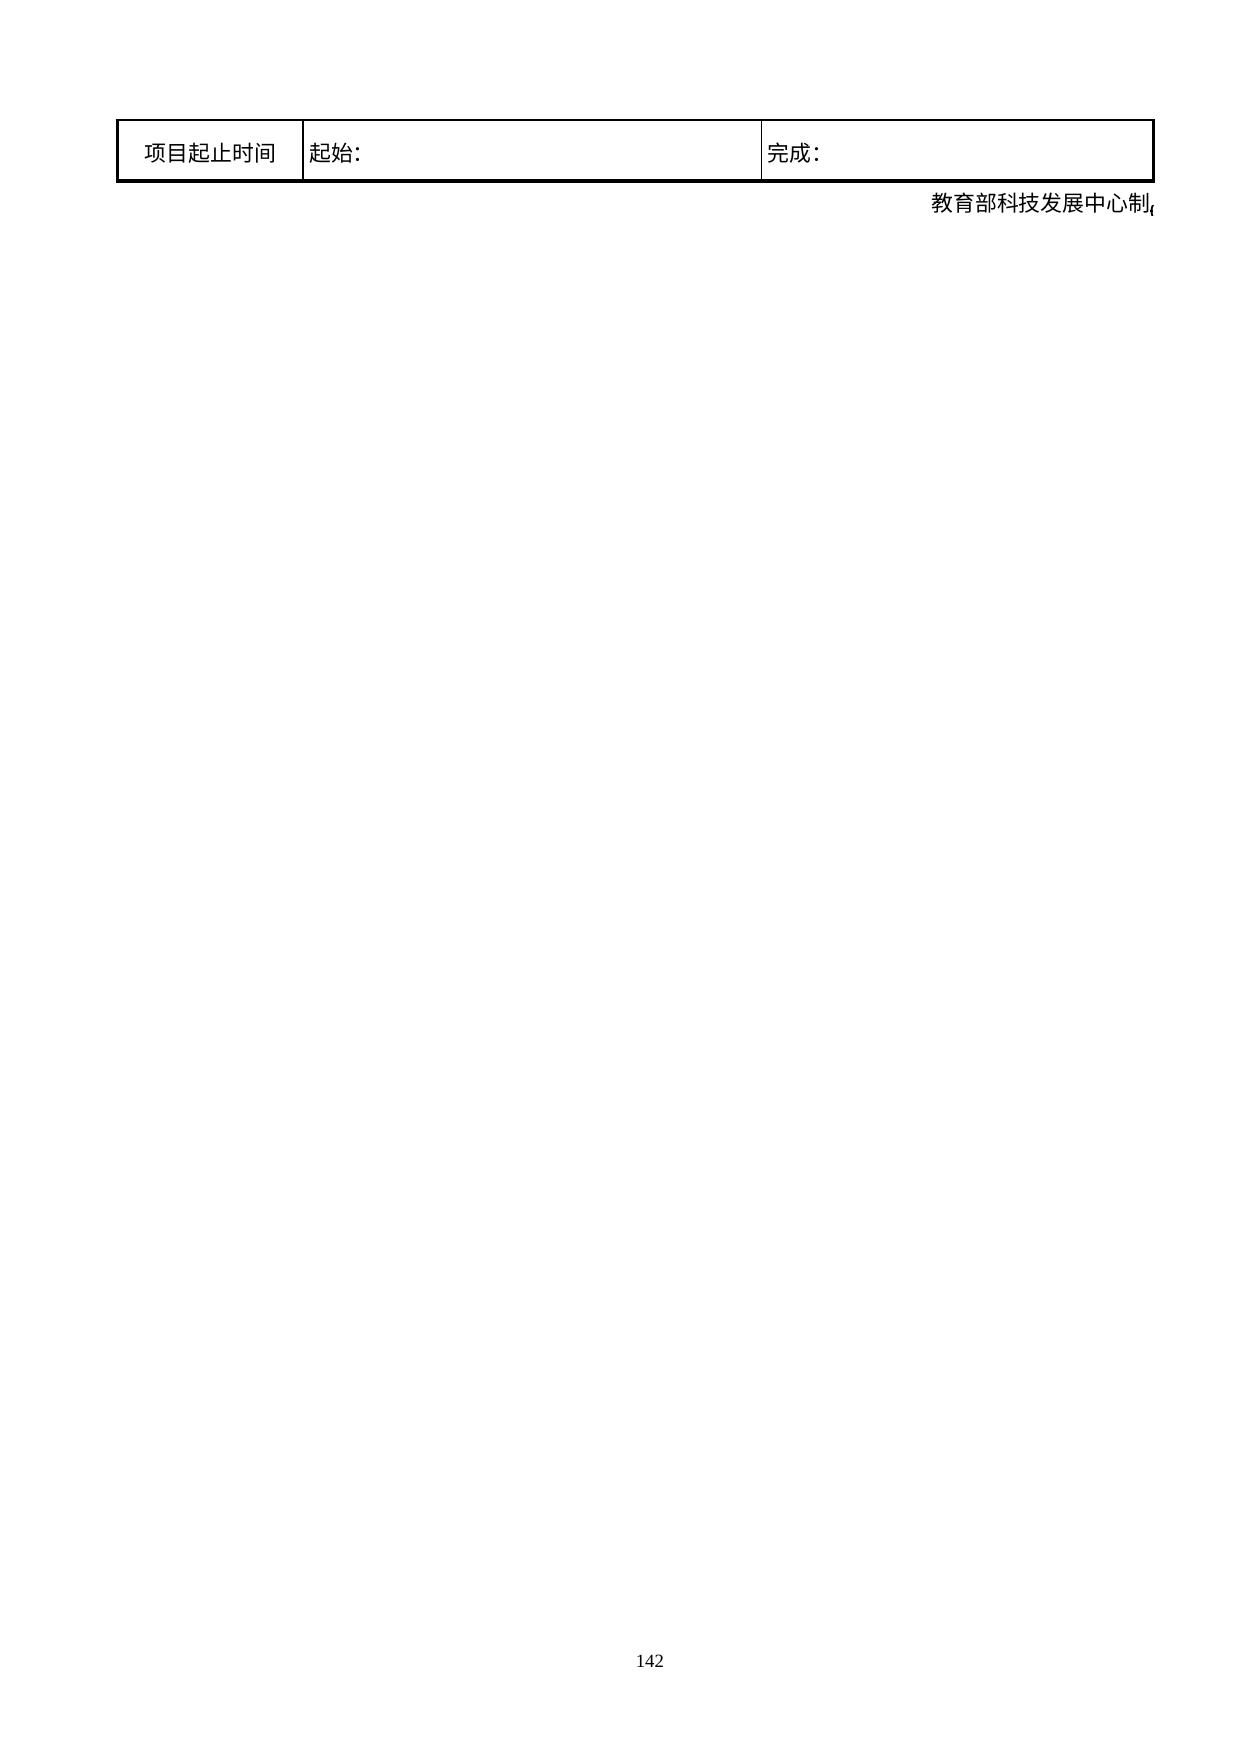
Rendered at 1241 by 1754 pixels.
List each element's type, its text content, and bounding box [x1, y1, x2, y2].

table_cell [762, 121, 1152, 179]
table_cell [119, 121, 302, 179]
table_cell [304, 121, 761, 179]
text 教育部科技发展中心制 [148, 185, 1152, 218]
